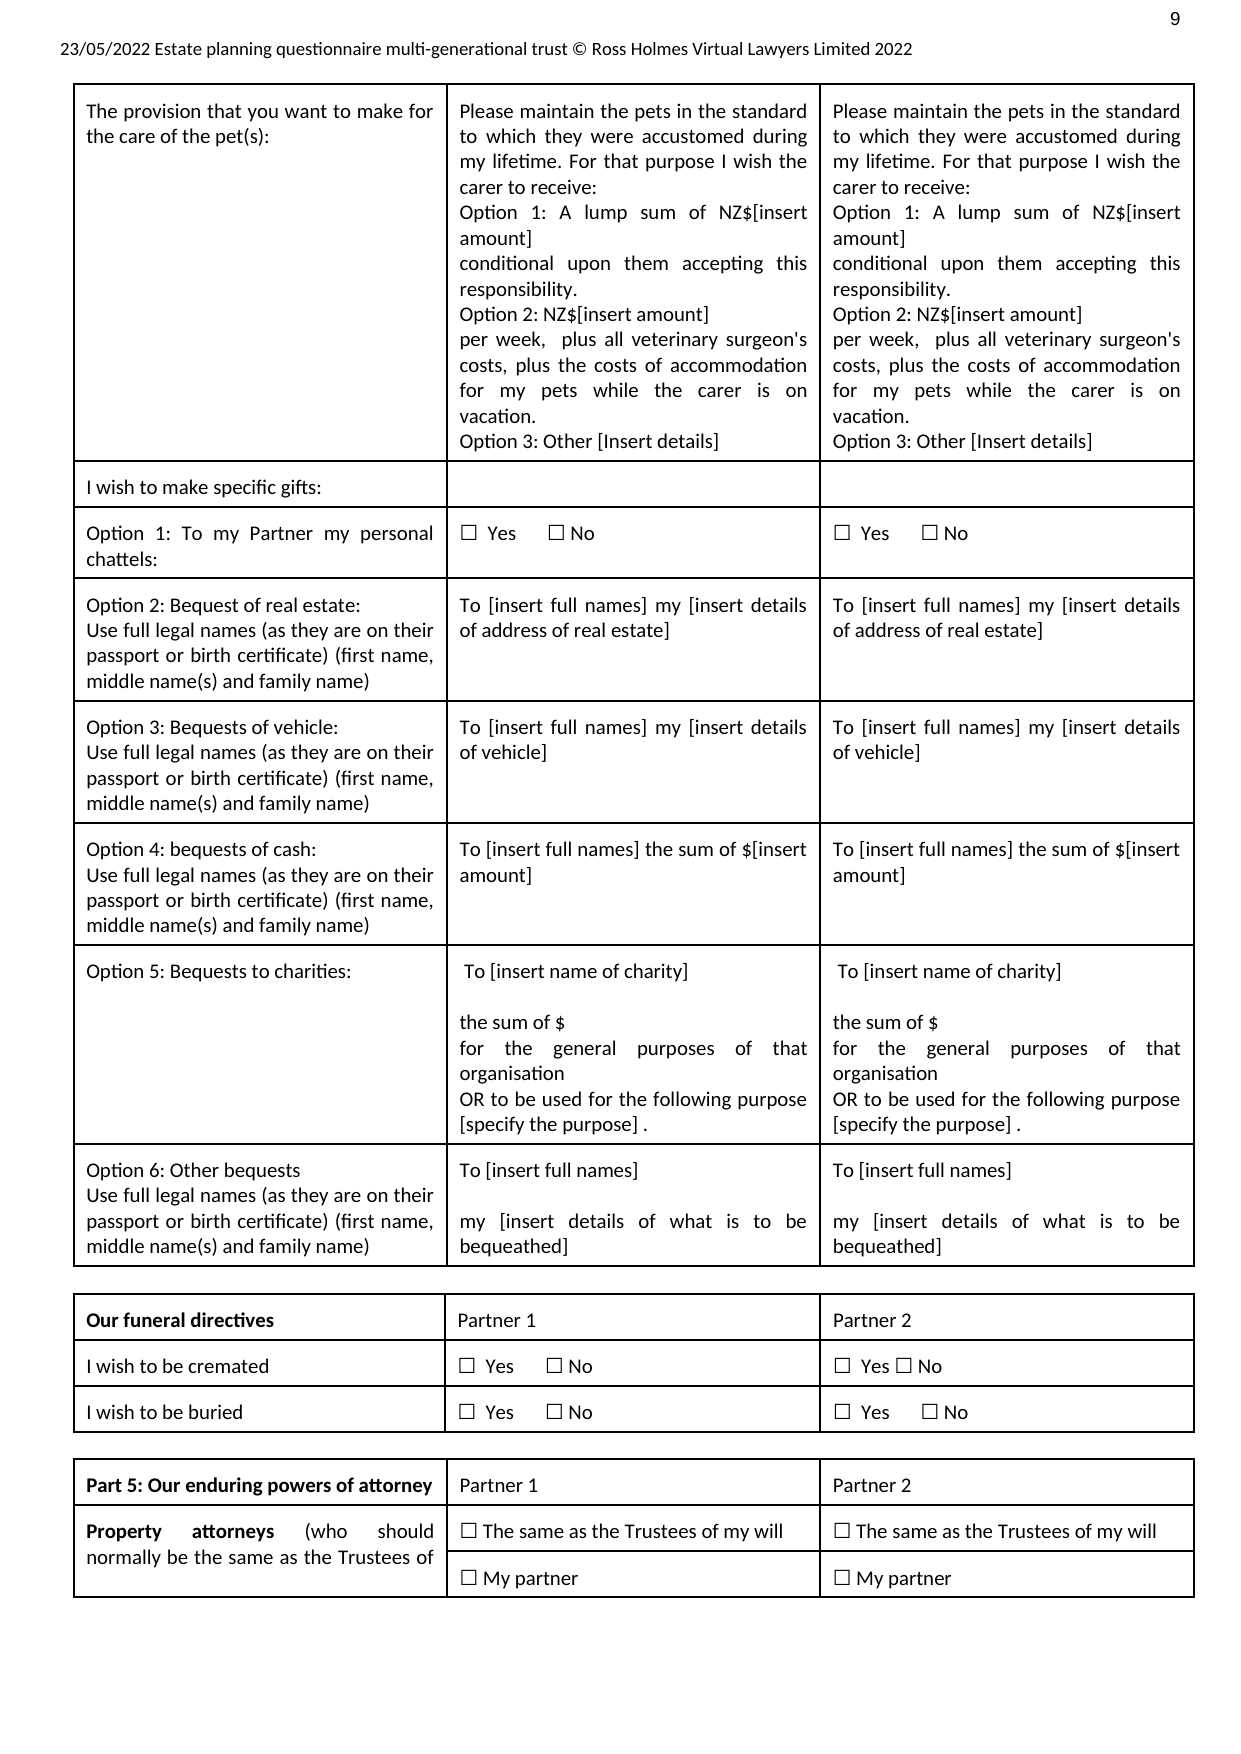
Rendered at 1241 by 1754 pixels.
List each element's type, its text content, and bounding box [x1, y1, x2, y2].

table_cell To [insert full names] the sum of $[insert amount] [448, 824, 819, 944]
table_cell ☐ Yes ☐ No [446, 1341, 819, 1384]
table_cell To [insert full names] my [insert details of vehicle] [448, 702, 819, 822]
table_cell To [insert full names] my [insert details of what is to be bequeathed] [448, 1145, 819, 1265]
table_cell Property attorneys (who should normally be the same as the Trustees of your will for consistency): Full legal names (as they are on their passport or birth certificate) (first name, middle name(s) and family name) and their relationship to you: Property attorneys must be over 20 now [75, 1506, 446, 1596]
table_cell I wish to make specific gifts: [75, 462, 446, 506]
table_cell To [insert full names] my [insert details of what is to be bequeathed] [821, 1145, 1193, 1265]
table_header Our funeral directives [75, 1295, 444, 1338]
table_cell To [insert full names] my [insert details of vehicle] [821, 702, 1193, 822]
table_cell To [insert name of charity] the sum of $ for the general purposes of that organisation OR to be used for the following purpose [specify the purpose] . [448, 946, 819, 1143]
table_cell To [insert full names] the sum of $[insert amount] [821, 824, 1193, 944]
table_cell Option 6: Other bequests Use full legal names (as they are on their passport or birth certificate) (first name, middle name(s) and family name) [75, 1145, 446, 1265]
table_header Partner 1 [446, 1295, 819, 1338]
table_cell I wish to be cremated [75, 1341, 444, 1384]
table_cell ☐ Yes ☐ No [448, 508, 819, 577]
table_cell To [insert full names] my [insert details of address of real estate] [821, 579, 1193, 699]
table_header Part 5: Our enduring powers of attorney [75, 1460, 446, 1504]
table_cell ☐ Yes ☐ No [821, 1387, 1193, 1431]
table_cell [821, 462, 1193, 506]
table_header Partner 1 [448, 1460, 819, 1504]
table_cell [448, 462, 819, 506]
table_header Partner 2 [821, 1460, 1193, 1504]
table_cell ☐ The same as the Trustees of my will [448, 1506, 819, 1550]
table_cell To [insert full names] my [insert details of address of real estate] [448, 579, 819, 699]
table_cell Option 5: Bequests to charities: [75, 946, 446, 1143]
table_cell Option 2: Bequest of real estate: Use full legal names (as they are on their passport or birth certificate) (first name, middle name(s) and family name) [75, 579, 446, 699]
table_cell ☐ The same as the Trustees of my will [821, 1506, 1193, 1550]
table_cell ☐ My partner [821, 1552, 1193, 1596]
table_cell I wish to be buried [75, 1387, 444, 1431]
table_cell Option 1: To my Partner my personal chattels: [75, 508, 446, 577]
table_cell To [insert name of charity] the sum of $ for the general purposes of that organisation OR to be used for the following purpose [specify the purpose] . [821, 946, 1193, 1143]
table_cell ☐ Yes ☐ No [446, 1387, 819, 1431]
table_header Partner 2 [821, 1295, 1193, 1338]
table_cell Option 4: bequests of cash: Use full legal names (as they are on their passport or birth certificate) (first name, middle name(s) and family name) [75, 824, 446, 944]
table_cell Please maintain the pets in the standard to which they were accustomed during my lifetime. For that purpose I wish the carer to receive: Option 1: A lump sum of NZ$[insert amount] conditional upon them accepting this responsibility. Option 2: NZ$[insert amount] per week, plus all veterinary surgeon's costs, plus the costs of accommodation for my pets while the carer is on vacation. Option 3: Other [Insert details] [821, 85, 1193, 460]
table_cell The provision that you want to make for the care of the pet(s): [75, 85, 446, 460]
table_cell ☐ My partner [448, 1552, 819, 1596]
table_cell Please maintain the pets in the standard to which they were accustomed during my lifetime. For that purpose I wish the carer to receive: Option 1: A lump sum of NZ$[insert amount] conditional upon them accepting this responsibility. Option 2: NZ$[insert amount] per week, plus all veterinary surgeon's costs, plus the costs of accommodation for my pets while the carer is on vacation. Option 3: Other [Insert details] [448, 85, 819, 460]
table_cell ☐ Yes ☐ No [821, 508, 1193, 577]
table_cell ☐ Yes ☐ No [821, 1341, 1193, 1384]
table_cell Option 3: Bequests of vehicle: Use full legal names (as they are on their passport or birth certificate) (first name, middle name(s) and family name) [75, 702, 446, 822]
